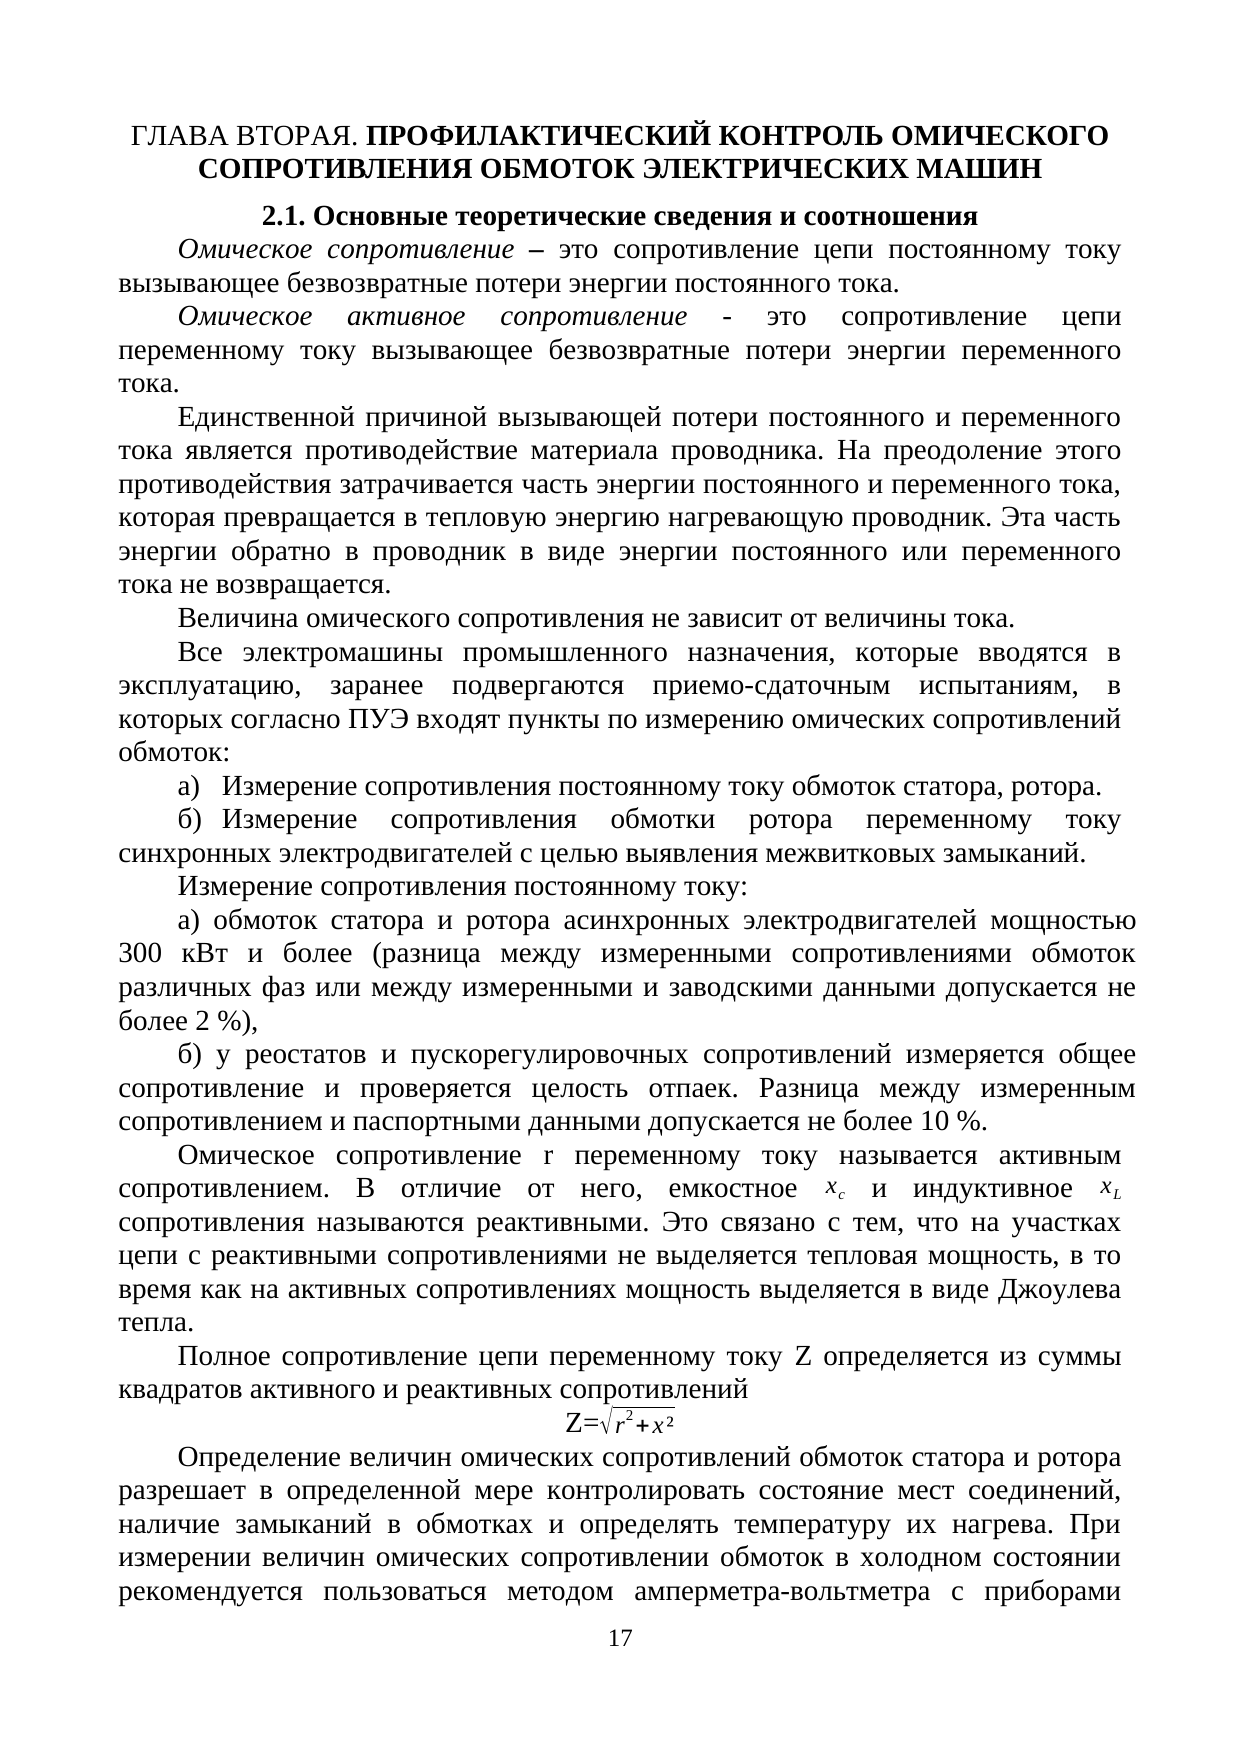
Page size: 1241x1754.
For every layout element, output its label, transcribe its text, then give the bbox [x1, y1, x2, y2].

text Измерение сопротивления постоянному току: [118, 868, 1137, 902]
text ГЛАВА ВТОРАЯ. ПРОФИЛАКТИЧЕСКИЙ КОНТРОЛЬ ОМИЧЕСКОГО СОПРОТИВЛЕНИЯ ОБМОТОК ЭЛЕКТРИЧЕСКИХ МАШИН [118, 118, 1122, 185]
text 2.1. Основные теоретические сведения и соотношения [118, 198, 1122, 231]
text Величина омического сопротивления не зависит от величины тока. [118, 600, 1122, 634]
text Z= [118, 1405, 1122, 1439]
text Единственной причиной вызывающей потери постоянного и переменного тока является противодействие материала проводника. На преодоление этого противодействия затрачивается часть энергии постоянного и переменного тока, которая превращается в тепловую энергию нагревающую проводник. Эта часть энергии обратно в проводник в виде энергии постоянного или переменного тока не возвращается. [118, 399, 1122, 600]
text Омическое сопротивление – это сопротивление цепи постоянному току вызывающее безвозвратные потери энергии постоянного тока. [118, 231, 1122, 298]
text Омическое сопротивление r переменному току называется активным сопротивлением. В отличие от него, емкостное и индуктивное сопротивления называются реактивными. Это связано с тем, что на участках цепи с реактивными сопротивлениями не выделяется тепловая мощность, в то время как на активных сопротивлениях мощность выделяется в виде Джоулева тепла. [118, 1137, 1122, 1338]
text а) обмоток статора и ротора асинхронных электродвигателей мощностью 300 кВт и более (разница между измеренными сопротивлениями обмоток различных фаз или между измеренными и заводскими данными допускается не более 2 %), [118, 902, 1137, 1036]
text Все электромашины промышленного назначения, которые вводятся в эксплуатацию, заранее подвергаются приемо-сдаточным испытаниям, в которых согласно ПУЭ входят пункты по измерению омических сопротивлений обмоток: [118, 634, 1122, 768]
text Омическое активное сопротивление - это сопротивление цепи переменному току вызывающее безвозвратные потери энергии переменного тока. [118, 298, 1122, 399]
text а) Измерение сопротивления постоянному току обмоток статора, ротора. [118, 768, 1122, 801]
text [118, 1439, 1122, 1607]
text б) Измерение сопротивления обмотки ротора переменному току синхронных электродвигателей с целью выявления межвитковых замыканий. [118, 801, 1122, 868]
text Полное сопротивление цепи переменному току Z определяется из суммы квадратов активного и реактивных сопротивлений [118, 1338, 1122, 1405]
text б) у реостатов и пускорегулировочных сопротивлений измеряется общее сопротивление и проверяется целость отпаек. Разница между измеренным сопротивлением и паспортными данными допускается не более 10 %. [118, 1036, 1137, 1137]
